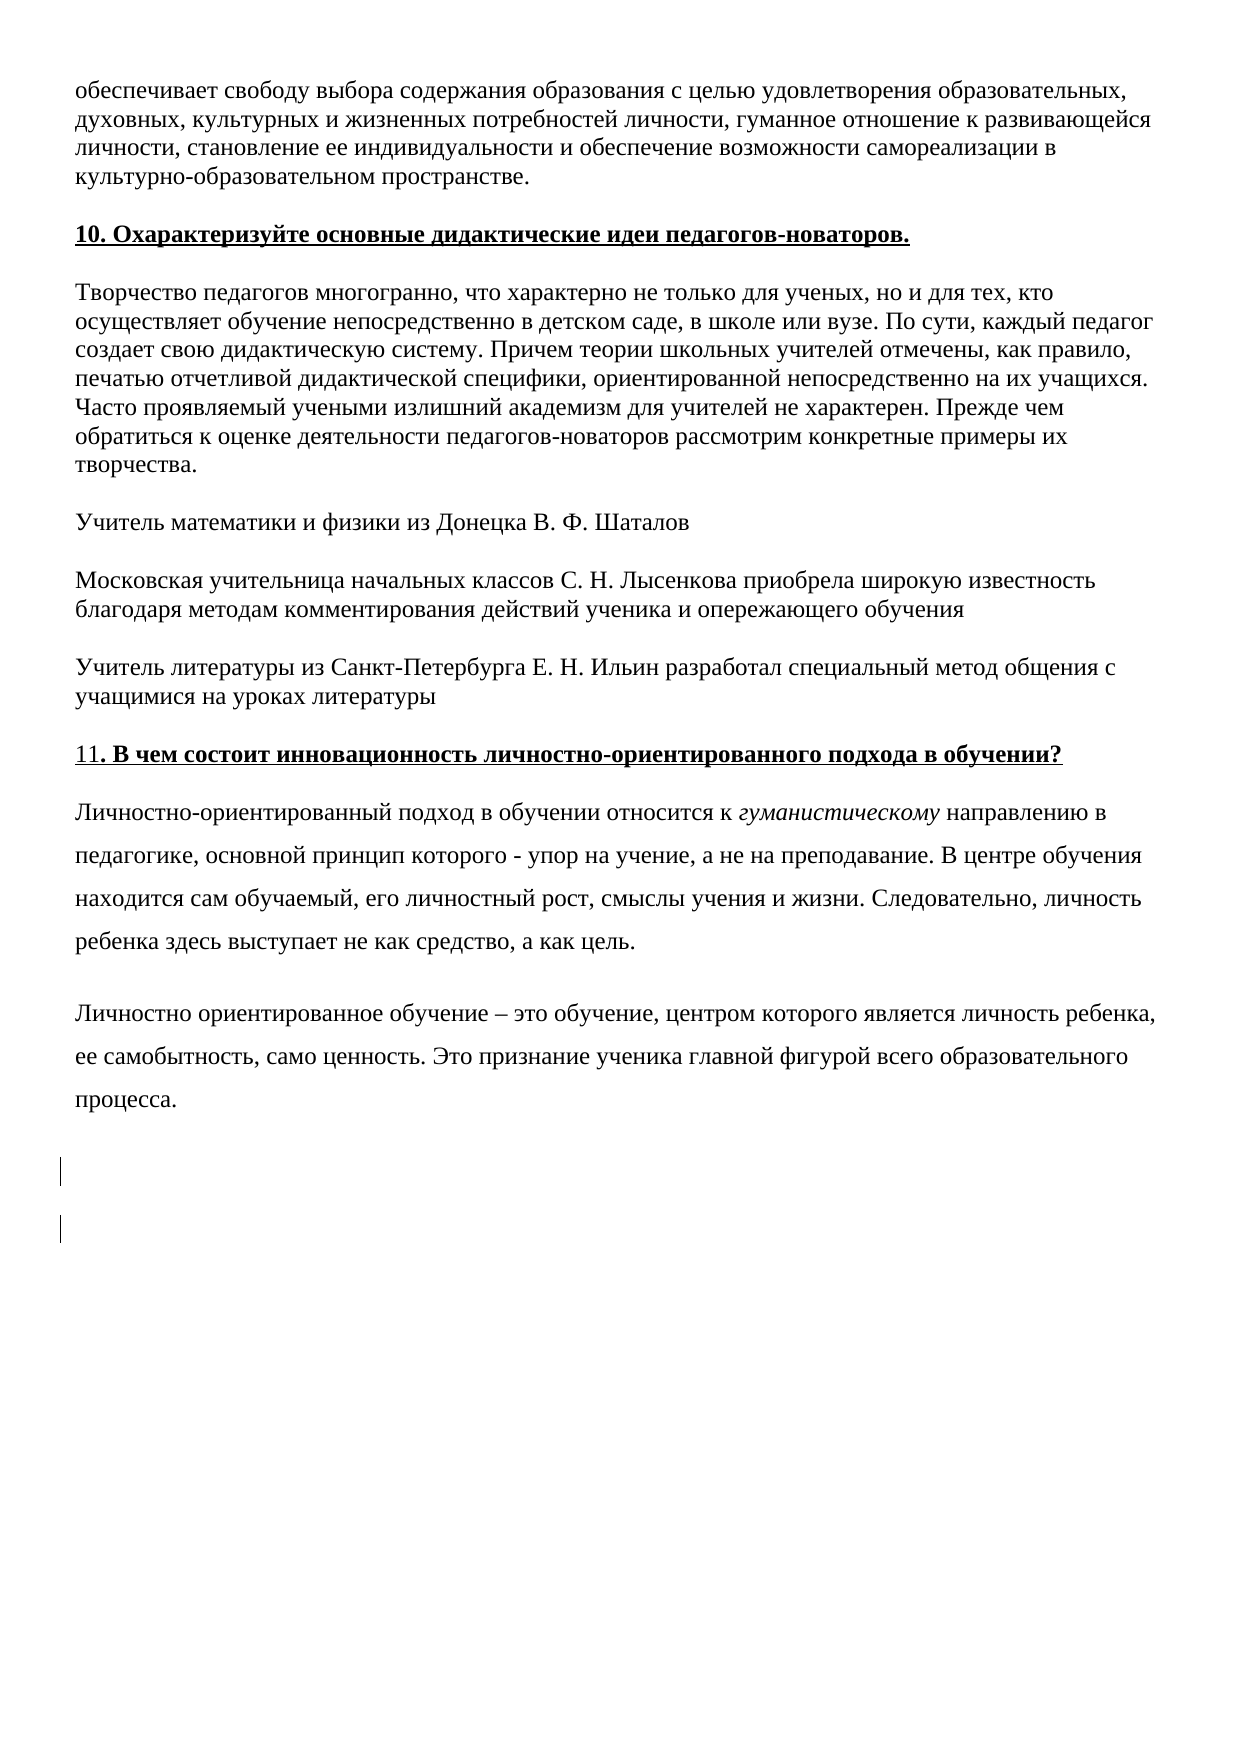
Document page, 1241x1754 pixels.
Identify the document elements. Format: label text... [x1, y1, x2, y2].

text 10. Охарактеризуйте основные дидактические идеи педагогов-новаторов. [75, 219, 1165, 248]
text 11. В чем состоит инновационность личностно-ориентированного подхода в обучении? [75, 739, 1165, 767]
text Личностно ориентированное обучение – это обучение, центром которого является личность ребенка, ее самобытность, само ценность. Это признание ученика главной фигурой всего образовательного процесса. [75, 998, 1165, 1113]
text Творчество педагогов многогранно, что характерно не только для ученых, но и для тех, кто осуществляет обучение непосредственно в детском саде, в школе или вузе. По сути, каждый педагог создает свою дидактическую систему. Причем теории школьных учителей отмечены, как правило, печатью отчетливой дидактической специфики, ориентированной непосредственно на их учащихся. Часто проявляемый учеными излишний академизм для учителей не характерен. Прежде чем обратиться к оценке деятельности педагогов-новаторов рассмотрим конкретные примеры их творчества. [75, 277, 1165, 478]
text Московская учительница начальных классов С. Н. Лысенкова приобрела широкую известность благодаря методам комментирования действий ученика и опережающего обучения [75, 565, 1165, 623]
text Личностно-ориентированный подход в обучении относится к гуманистическому направлению в педагогике, основной принцип которого - упор на учение, а не на преподавание. В центре обучения находится сам обучаемый, его личностный рост, смыслы учения и жизни. Следовательно, личность ребенка здесь выступает не как средство, а как цель. [75, 797, 1165, 955]
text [75, 75, 1165, 190]
text Учитель литературы из Санкт-Петербурга Е. Н. Ильин разработал специальный метод общения с учащимися на уроках литературы [75, 652, 1165, 709]
text Учитель математики и физики из Донецка В. Ф. Шаталов [75, 507, 1165, 536]
